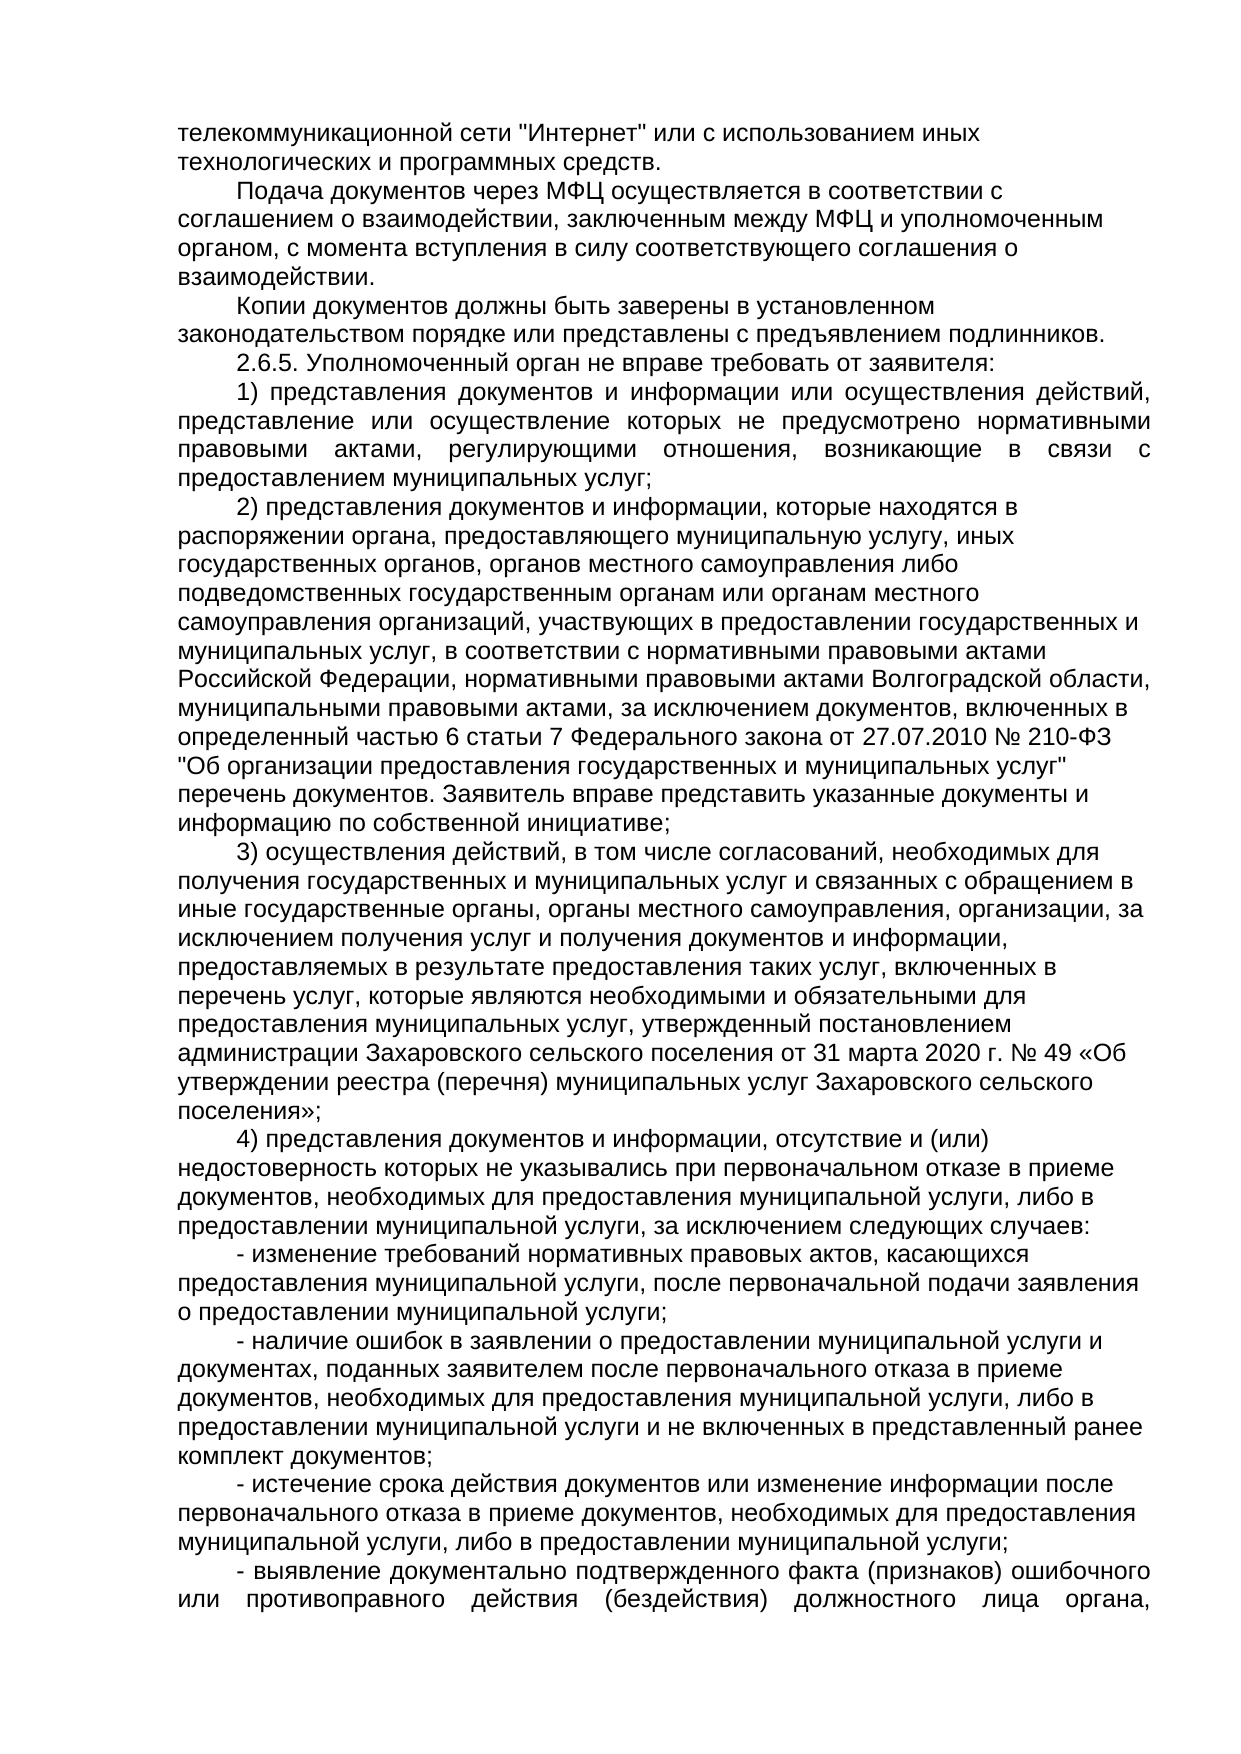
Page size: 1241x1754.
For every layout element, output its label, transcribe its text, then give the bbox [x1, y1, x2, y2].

text - истечение срока действия документов или изменение информации после первоначального отказа в приеме документов, необходимых для предоставления муниципальной услуги, либо в предоставлении муниципальной услуги; [177, 1469, 1152, 1556]
text - изменение требований нормативных правовых актов, касающихся предоставления муниципальной услуги, после первоначальной подачи заявления о предоставлении муниципальной услуги; [177, 1239, 1152, 1326]
text 4) представления документов и информации, отсутствие и (или) недостоверность которых не указывались при первоначальном отказе в приеме документов, необходимых для предоставления муниципальной услуги, либо в предоставлении муниципальной услуги, за исключением следующих случаев: [177, 1124, 1152, 1239]
text Подача документов через МФЦ осуществляется в соответствии с соглашением о взаимодействии, заключенным между МФЦ и уполномоченным органом, с момента вступления в силу соответствующего соглашения о взаимодействии. [177, 176, 1152, 291]
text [177, 1556, 1152, 1613]
text Копии документов должны быть заверены в установленном законодательством порядке или представлены с предъявлением подлинников. [177, 291, 1152, 348]
text 1) представления документов и информации или осуществления действий, представление или осуществление которых не предусмотрено нормативными правовыми актами, регулирующими отношения, возникающие в связи с предоставлением муниципальных услуг; [177, 377, 1152, 492]
text 2) представления документов и информации, которые находятся в распоряжении органа, предоставляющего муниципальную услугу, иных государственных органов, органов местного самоуправления либо подведомственных государственным органам или органам местного самоуправления организаций, участвующих в предоставлении государственных и муниципальных услуг, в соответствии с нормативными правовыми актами Российской Федерации, нормативными правовыми актами Волгоградской области, муниципальными правовыми актами, за исключением документов, включенных в определенный частью 6 статьи 7 Федерального закона от 27.07.2010 № 210-ФЗ "Об организации предоставления государственных и муниципальных услуг" перечень документов. Заявитель вправе представить указанные документы и информацию по собственной инициативе; [177, 492, 1152, 837]
text - наличие ошибок в заявлении о предоставлении муниципальной услуги и документах, поданных заявителем после первоначального отказа в приеме документов, необходимых для предоставления муниципальной услуги, либо в предоставлении муниципальной услуги и не включенных в представленный ранее комплект документов; [177, 1326, 1152, 1469]
text 2.6.5. Уполномоченный орган не вправе требовать от заявителя: [177, 348, 1152, 377]
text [177, 118, 1152, 176]
text 3) осуществления действий, в том числе согласований, необходимых для получения государственных и муниципальных услуг и связанных с обращением в иные государственные органы, органы местного самоуправления, организации, за исключением получения услуг и получения документов и информации, предоставляемых в результате предоставления таких услуг, включенных в перечень услуг, которые являются необходимыми и обязательными для предоставления муниципальных услуг, утвержденный постановлением администрации Захаровского сельского поселения от 31 марта 2020 г. № 49 «Об утверждении реестра (перечня) муниципальных услуг Захаровского сельского поселения»; [177, 837, 1152, 1124]
